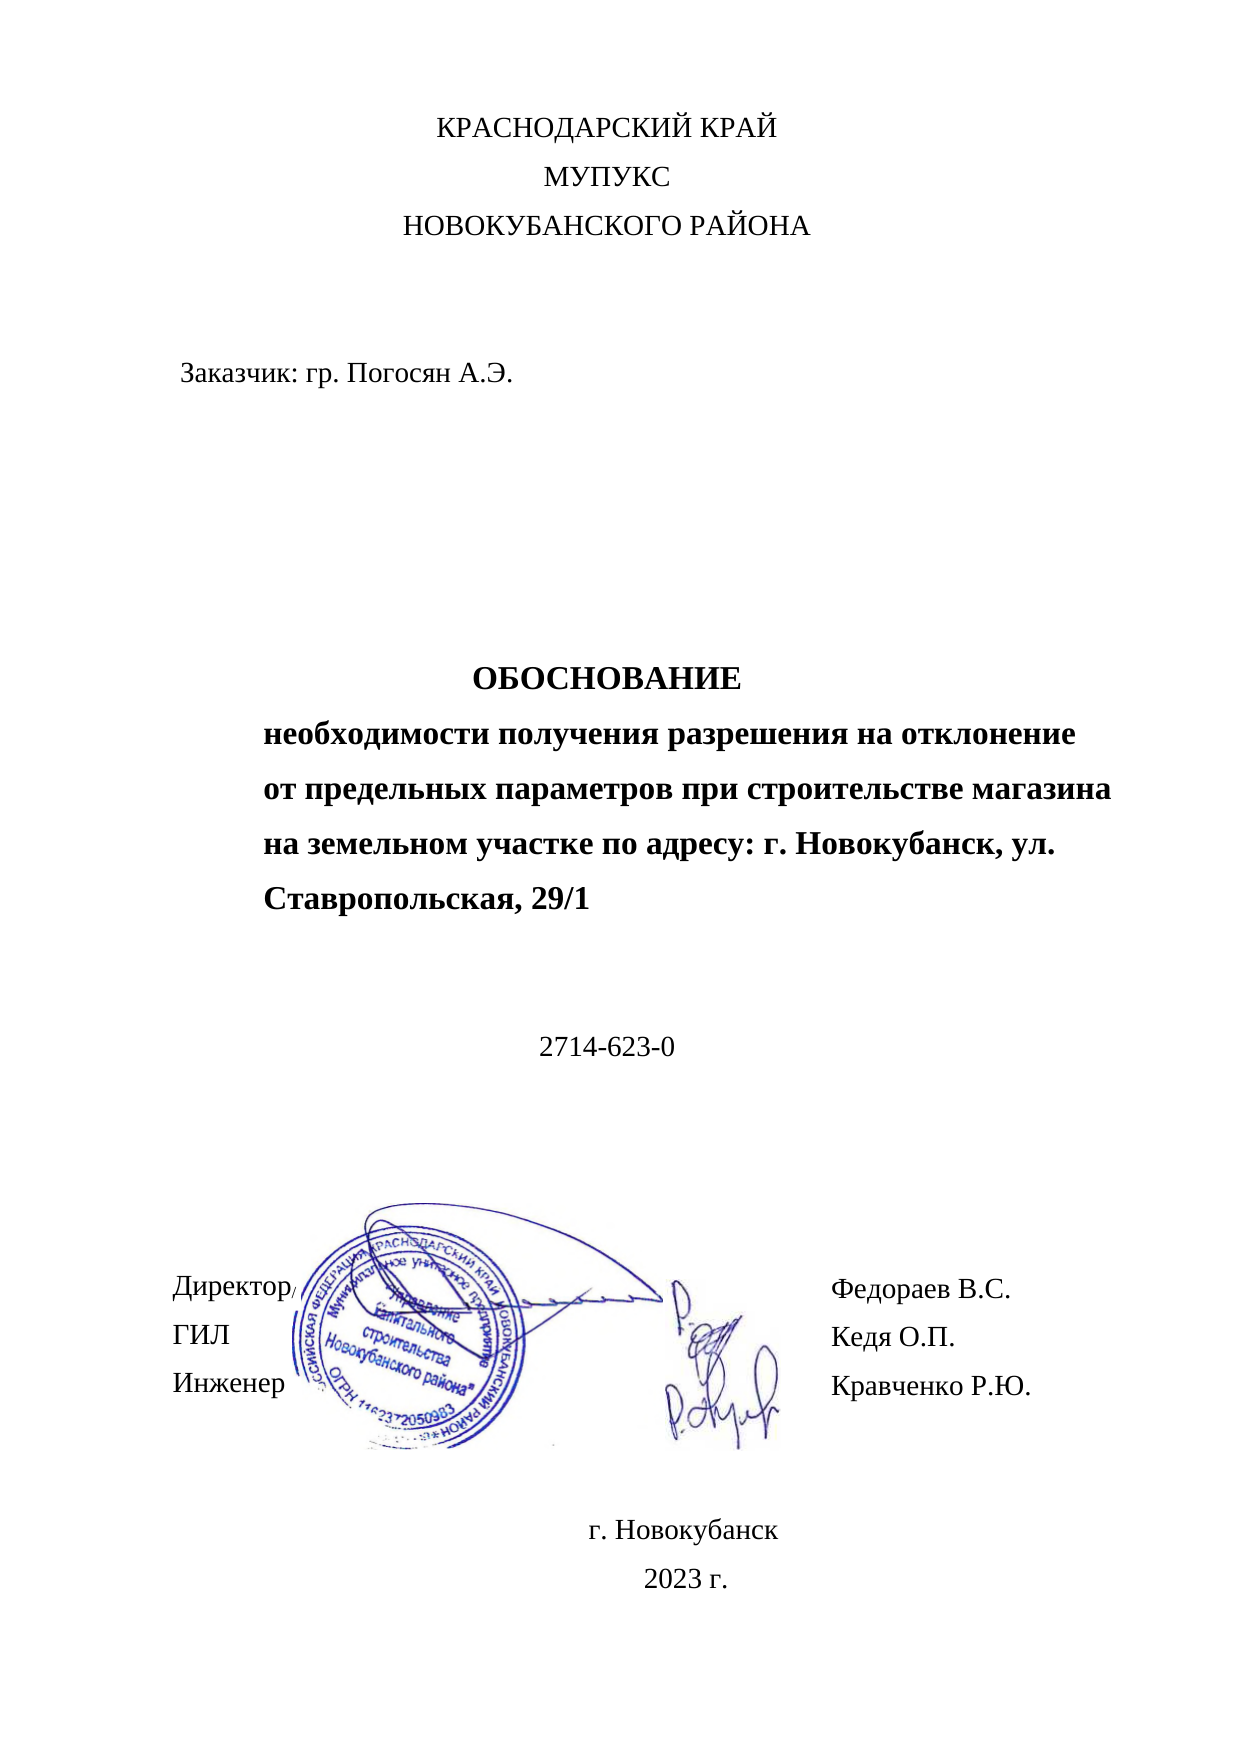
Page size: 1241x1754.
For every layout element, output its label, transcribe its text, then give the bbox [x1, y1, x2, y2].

text 2714-623-0 [180, 1033, 1034, 1063]
picture [292, 1203, 663, 1450]
text 2023 г. [588, 1549, 784, 1598]
text Директор/ [172, 1257, 301, 1306]
text ГИЛ [172, 1306, 301, 1354]
text Федораев В.С. Кедя О.П. Кравченко Р.Ю. [831, 1259, 1041, 1405]
text ОБОСНОВАНИЕ [180, 646, 1034, 701]
picture [665, 1279, 781, 1451]
text КРАСНОДАРСКИЙ КРАЙ МУПУКС [180, 99, 1034, 196]
text Инженер [172, 1354, 301, 1403]
text необходимости получения разрешения на отклонение от предельных параметров при строительстве магазина на земельном участке по адресу: г. Новокубанск, ул. Ставропольская, 29/1 [263, 701, 1117, 921]
text г. Новокубанск [588, 1501, 784, 1549]
text Заказчик: гр. Погосян А.Э. [180, 359, 513, 388]
text НОВОКУБАНСКОГО РАЙОНА [180, 196, 1034, 245]
